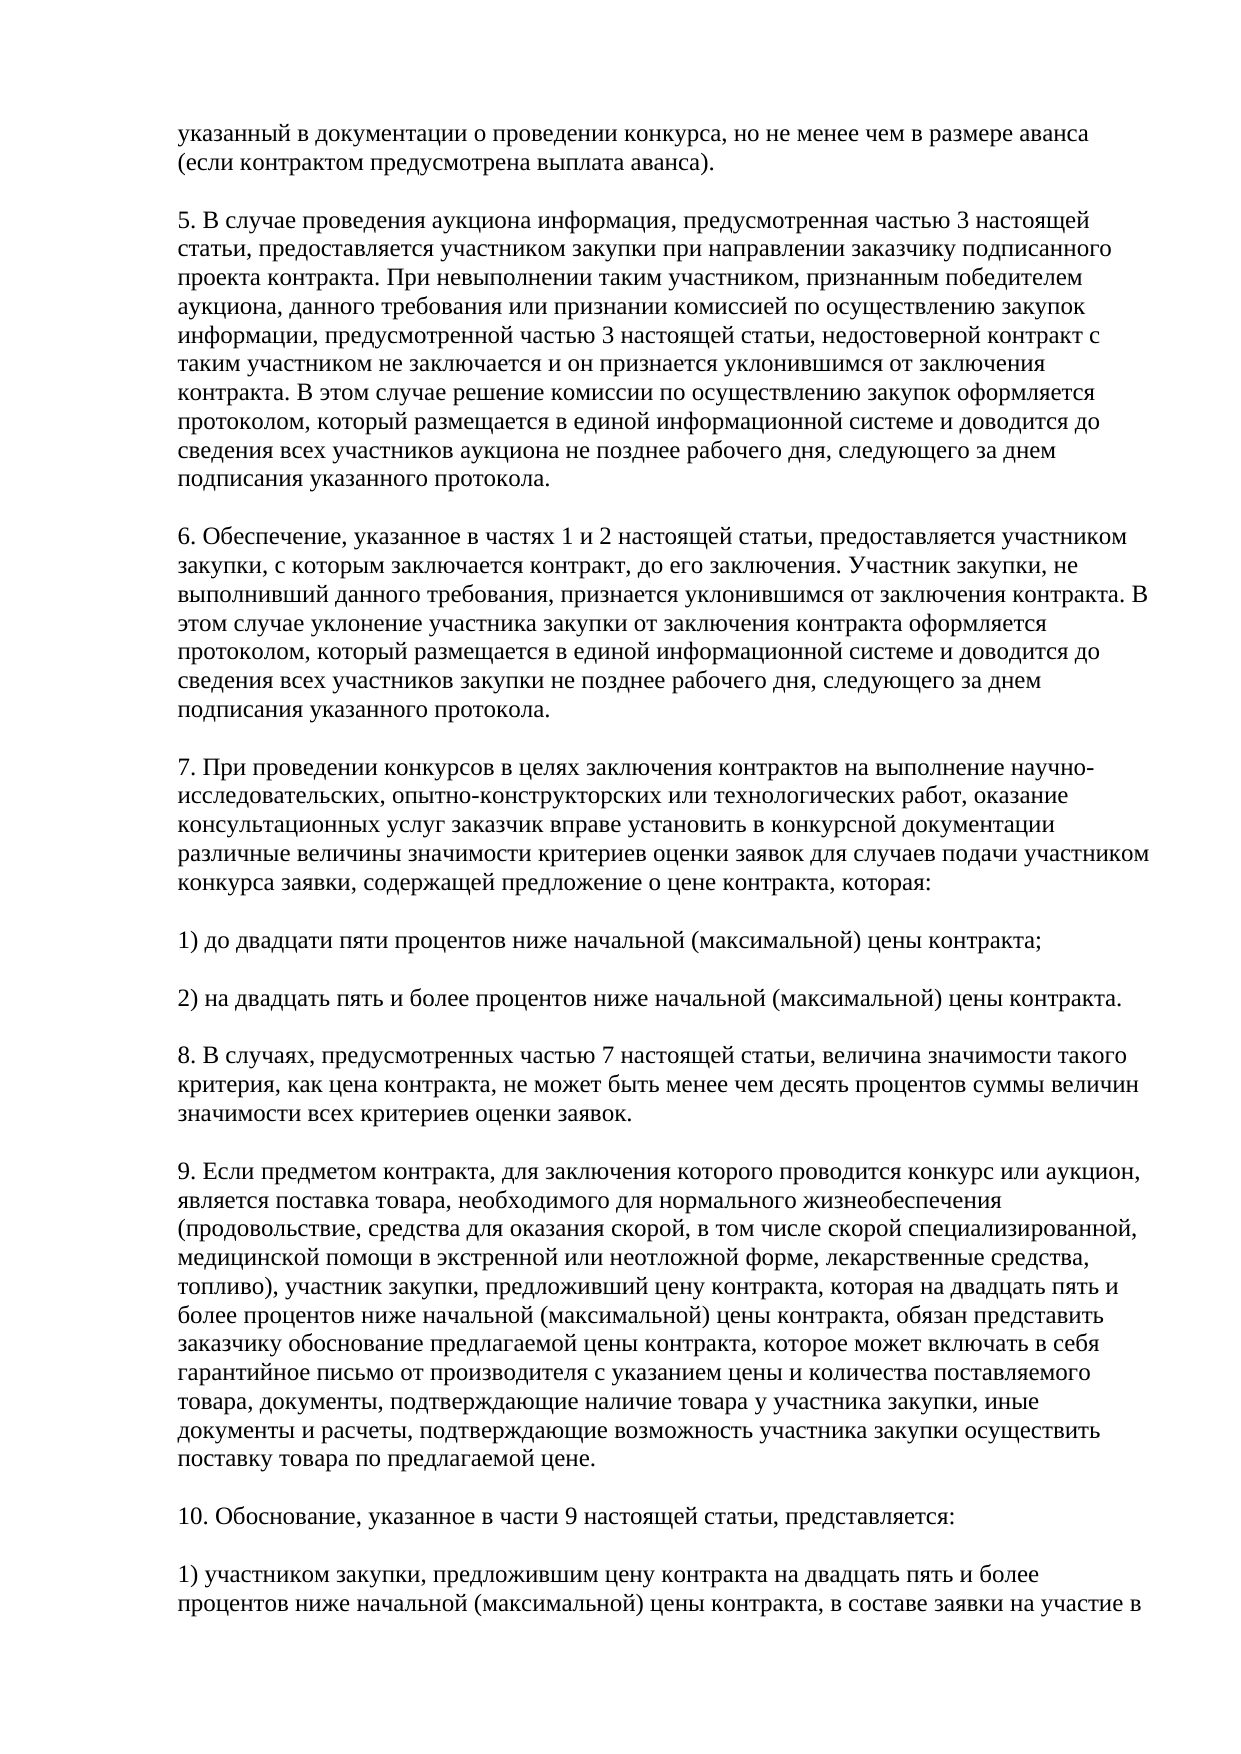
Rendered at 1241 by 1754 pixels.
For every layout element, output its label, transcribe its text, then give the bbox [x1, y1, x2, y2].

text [177, 1559, 1152, 1617]
text 5. В случае проведения аукциона информация, предусмотренная частью 3 настоящей статьи, предоставляется участником закупки при направлении заказчику подписанного проекта контракта. При невыполнении таким участником, признанным победителем аукциона, данного требования или признании комиссией по осуществлению закупок информации, предусмотренной частью 3 настоящей статьи, недостоверной контракт с таким участником не заключается и он признается уклонившимся от заключения контракта. В этом случае решение комиссии по осуществлению закупок оформляется протоколом, который размещается в единой информационной системе и доводится до сведения всех участников аукциона не позднее рабочего дня, следующего за днем подписания указанного протокола. [177, 205, 1152, 492]
text 2) на двадцать пять и более процентов ниже начальной (максимальной) цены контракта. [177, 983, 1152, 1011]
text 9. Если предметом контракта, для заключения которого проводится конкурс или аукцион, является поставка товара, необходимого для нормального жизнеобеспечения (продовольствие, средства для оказания скорой, в том числе скорой специализированной, медицинской помощи в экстренной или неотложной форме, лекарственные средства, топливо), участник закупки, предложивший цену контракта, которая на двадцать пять и более процентов ниже начальной (максимальной) цены контракта, обязан представить заказчику обоснование предлагаемой цены контракта, которое может включать в себя гарантийное письмо от производителя с указанием цены и количества поставляемого товара, документы, подтверждающие наличие товара у участника закупки, иные документы и расчеты, подтверждающие возможность участника закупки осуществить поставку товара по предлагаемой цене. [177, 1156, 1152, 1472]
text 10. Обоснование, указанное в части 9 настоящей статьи, представляется: [177, 1501, 1152, 1530]
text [177, 118, 1152, 176]
text 7. При проведении конкурсов в целях заключения контрактов на выполнение научно-исследовательских, опытно-конструкторских или технологических работ, оказание консультационных услуг заказчик вправе установить в конкурсной документации различные величины значимости критериев оценки заявок для случаев подачи участником конкурса заявки, содержащей предложение о цене контракта, которая: [177, 752, 1152, 896]
text 1) до двадцати пяти процентов ниже начальной (максимальной) цены контракта; [177, 925, 1152, 953]
text 8. В случаях, предусмотренных частью 7 настоящей статьи, величина значимости такого критерия, как цена контракта, не может быть менее чем десять процентов суммы величин значимости всех критериев оценки заявок. [177, 1041, 1152, 1127]
text 6. Обеспечение, указанное в частях 1 и 2 настоящей статьи, предоставляется участником закупки, с которым заключается контракт, до его заключения. Участник закупки, не выполнивший данного требования, признается уклонившимся от заключения контракта. В этом случае уклонение участника закупки от заключения контракта оформляется протоколом, который размещается в единой информационной системе и доводится до сведения всех участников закупки не позднее рабочего дня, следующего за днем подписания указанного протокола. [177, 521, 1152, 723]
